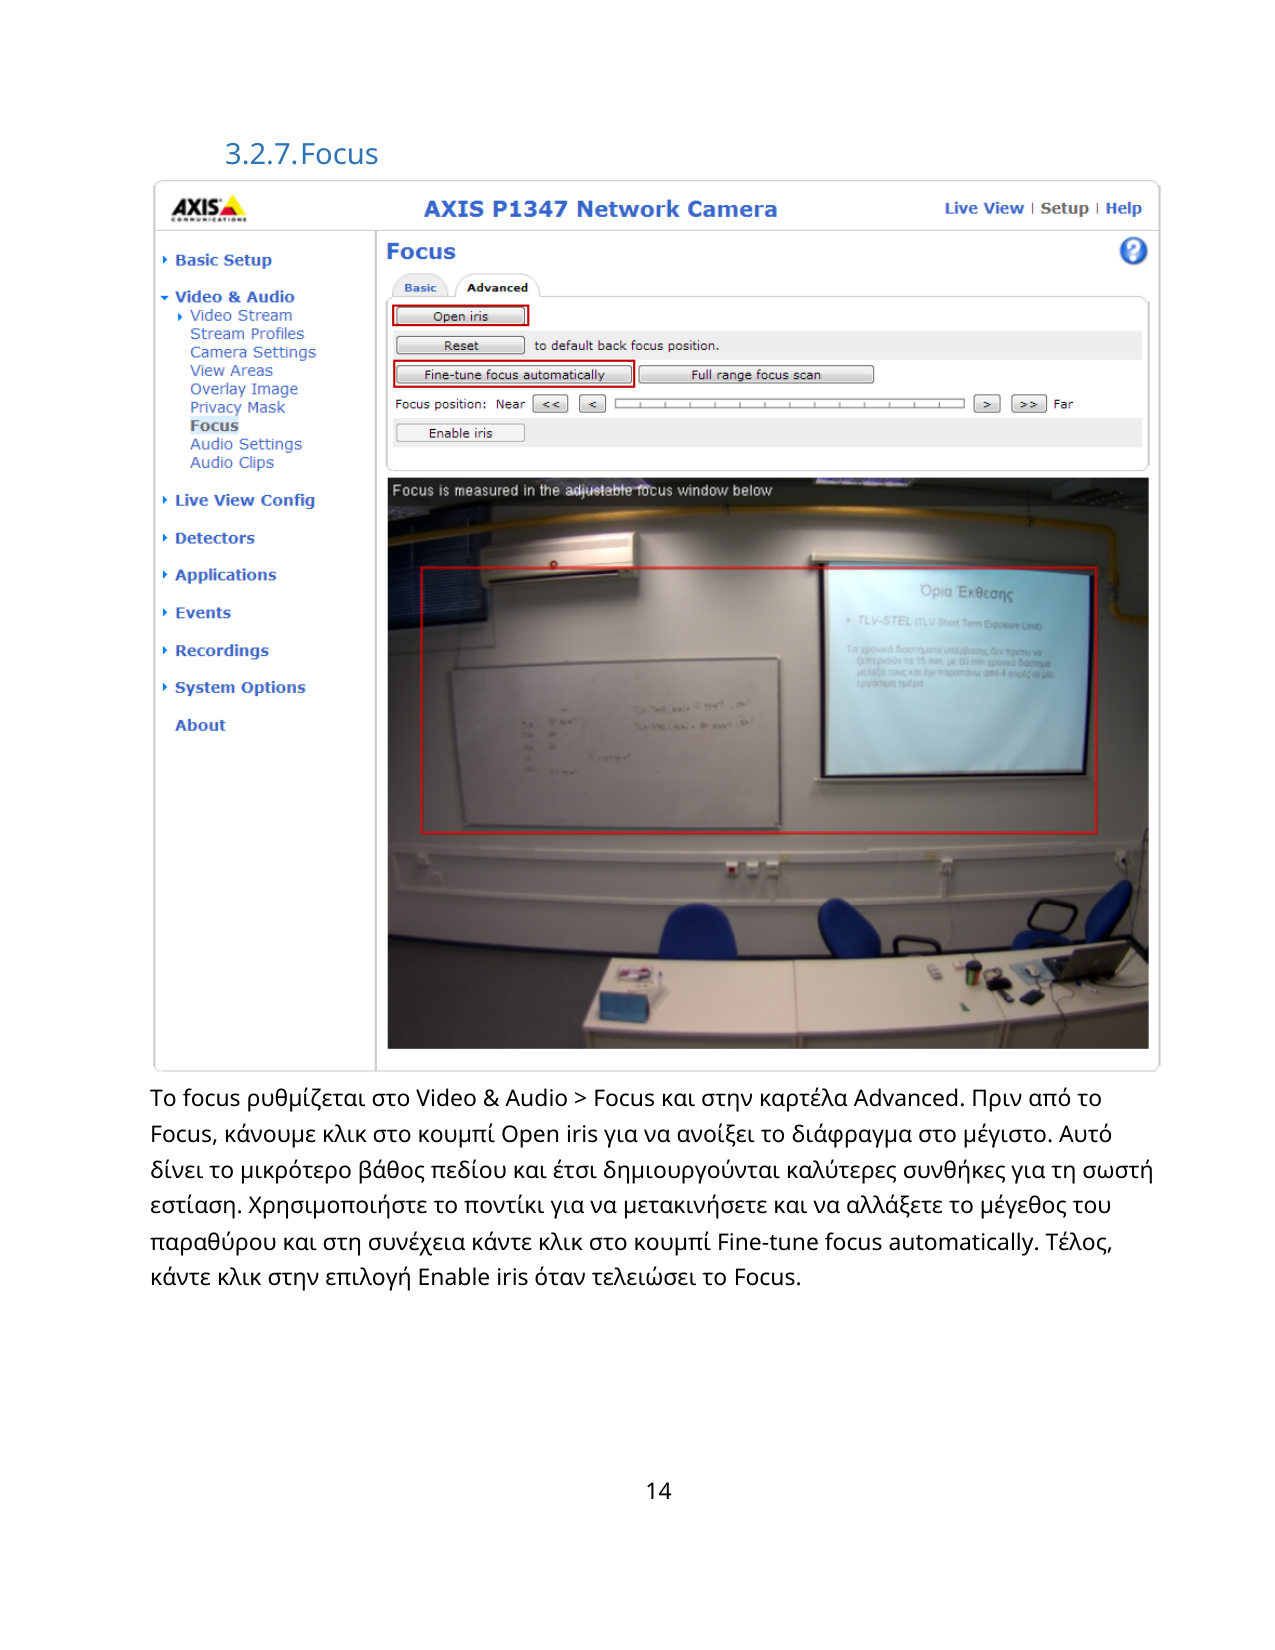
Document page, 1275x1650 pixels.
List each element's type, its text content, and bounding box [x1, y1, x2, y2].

picture [150, 178, 1166, 1077]
subtitle Focus [225, 133, 1167, 173]
